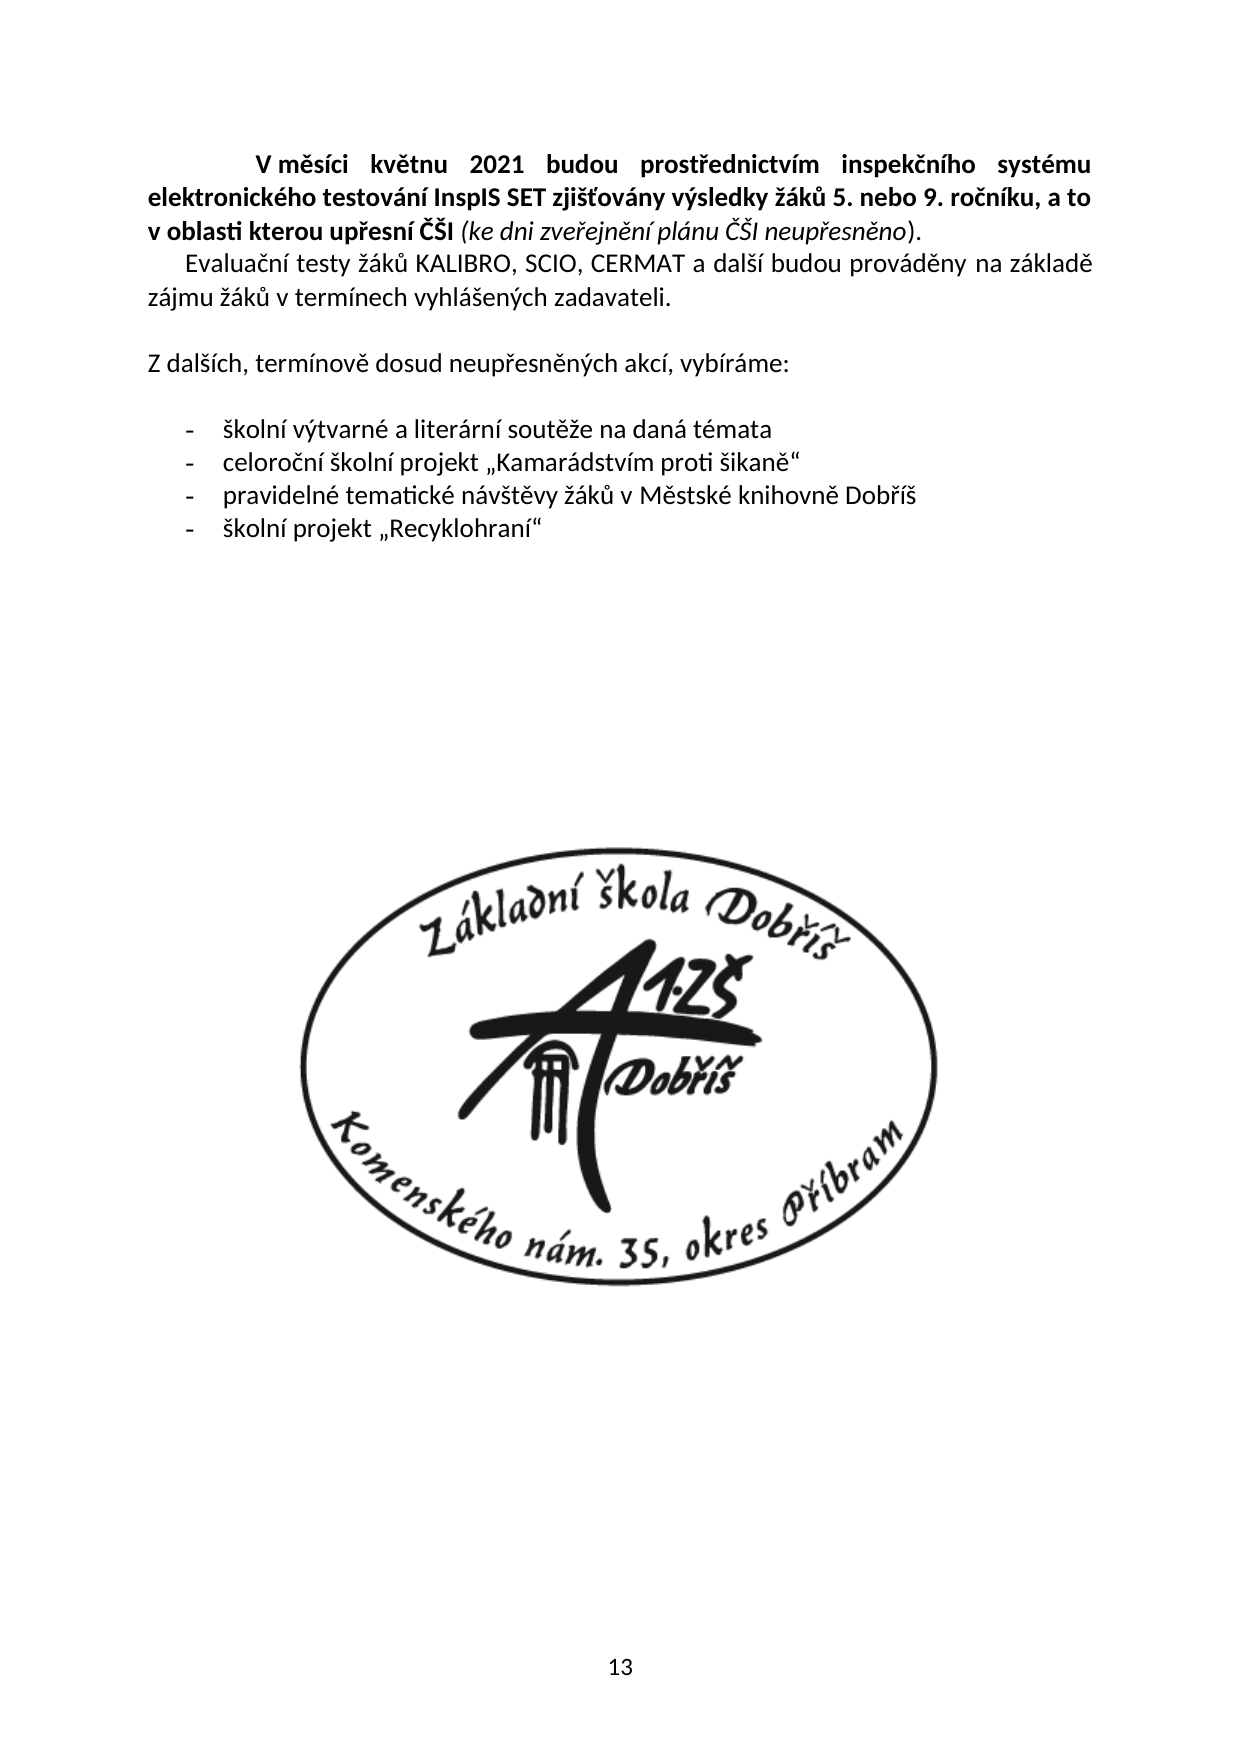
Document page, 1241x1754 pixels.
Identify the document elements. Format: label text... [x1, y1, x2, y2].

subtitle V měsíci květnu 2021 budou prostřednictvím inspekčního systému elektronického testování InspIS SET zjišťovány výsledky žáků 5. nebo 9. ročníku, a to v oblasti kterou upřesní ČŠI (ke dni zveřejnění plánu ČŠI neupřesněno). [148, 148, 1093, 247]
subtitle Z dalších, termínově dosud neupřesněných akcí, vybíráme: [148, 346, 1093, 379]
subtitle školní projekt „Recyklohraní“ [185, 511, 1093, 544]
picture [289, 837, 951, 1297]
subtitle celoroční školní projekt „Kamarádstvím proti šikaně“ [185, 445, 1093, 478]
subtitle pravidelné tematické návštěvy žáků v Městské knihovně Dobříš [185, 478, 1093, 511]
subtitle školní výtvarné a literární soutěže na daná témata [185, 412, 1093, 445]
subtitle Evaluační testy žáků KALIBRO, SCIO, CERMAT a další budou prováděny na základě zájmu žáků v termínech vyhlášených zadavateli. [148, 247, 1093, 313]
